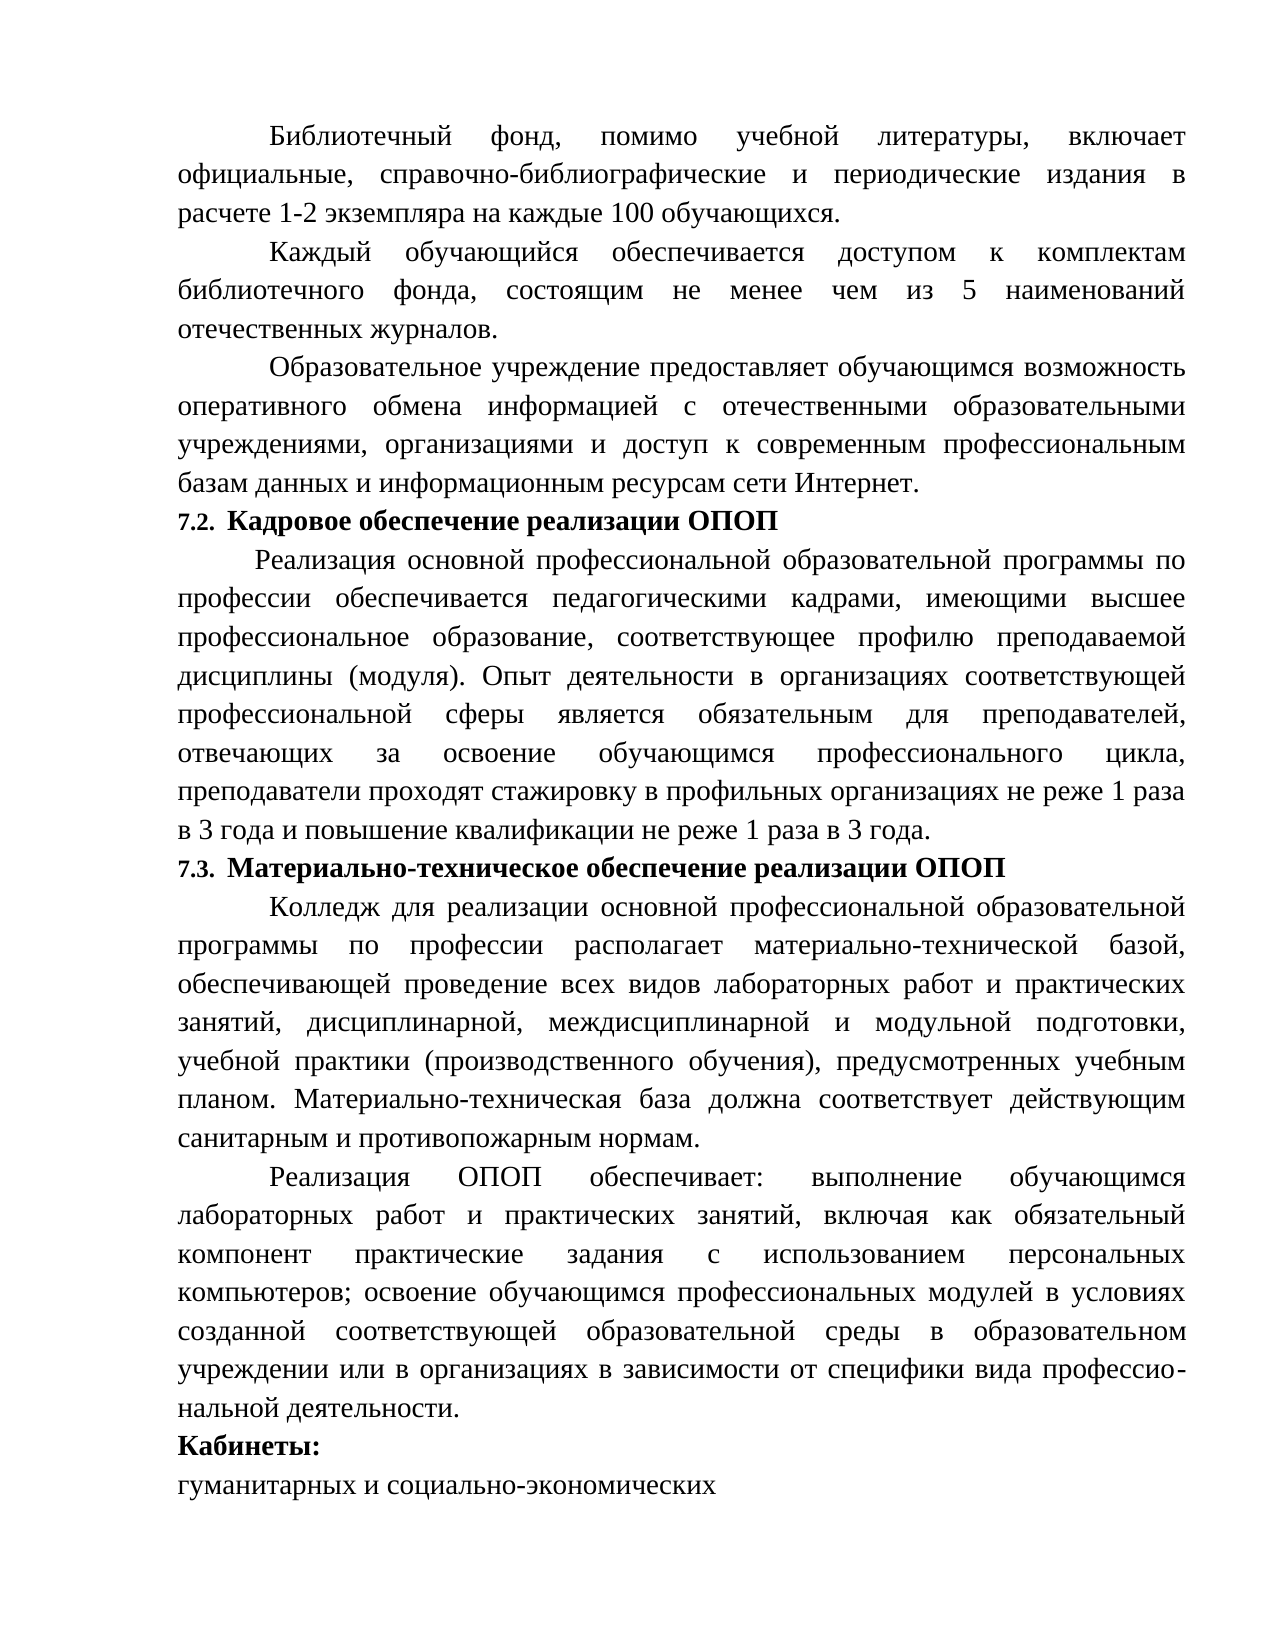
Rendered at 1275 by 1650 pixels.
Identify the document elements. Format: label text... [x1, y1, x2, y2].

text Кабинеты: [177, 1428, 1186, 1462]
text Реализация основной профессиональной образовательной программы по профессии обеспечивается педагогическими кадрами, имеющими высшее профессиональное образование, соответствующее профилю преподаваемой дисциплины (модуля). Опыт деятельности в организациях соответствующей профессиональной сферы является обязательным для преподавателей, отвечающих за освоение обучающимся профессионального цикла, преподаватели проходят стажировку в профильных организациях не реже 1 раза в 3 года и повышение квалификации не реже 1 раза в 3 года. [177, 542, 1186, 845]
text Колледж для реализации основной профессиональной образовательной программы по профессии располагает материально-технической базой, обеспечивающей проведение всех видов лабораторных работ и практических занятий, дисциплинарной, междисциплинарной и модульной подготовки, учебной практики (производственного обучения), предусмотренных учебным планом. Материально-техническая база должна соответствует действующим санитарным и противопожарным нормам. [177, 889, 1186, 1154]
text Реализация ОПОП обеспечивает: выполнение обучающимся лабораторных работ и практических занятий, включая как обязательный компонент практические задания с использованием персональных компьютеров; освоение обучающимся профессиональных модулей в условиях созданной соответствующей образовательной среды в образовательном учреждении или в организациях в зависимости от специфики вида профессиональной деятельности. [177, 1159, 1186, 1423]
text Библиотечный фонд, помимо учебной литературы, включает официальные, справочно-библиографические и периодические издания в расчете 1-2 экземпляра на каждые 100 обучающихся. [177, 118, 1186, 229]
text Образовательное учреждение предоставляет обучающимся возможность оперативного обмена информацией с отечественными образовательными учреждениями, организациями и доступ к современным профессиональным базам данных и информационным ресурсам сети Интернет. [177, 349, 1186, 498]
list Кадровое обеспечение реализации ОПОП [177, 503, 1186, 537]
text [177, 1467, 799, 1501]
list Материально-техническое обеспечение реализации ОПОП [177, 850, 1186, 884]
text Каждый обучающийся обеспечивается доступом к комплектам библиотечного фонда, состоящим не менее чем из 5 наименований отечественных журналов. [177, 234, 1186, 344]
